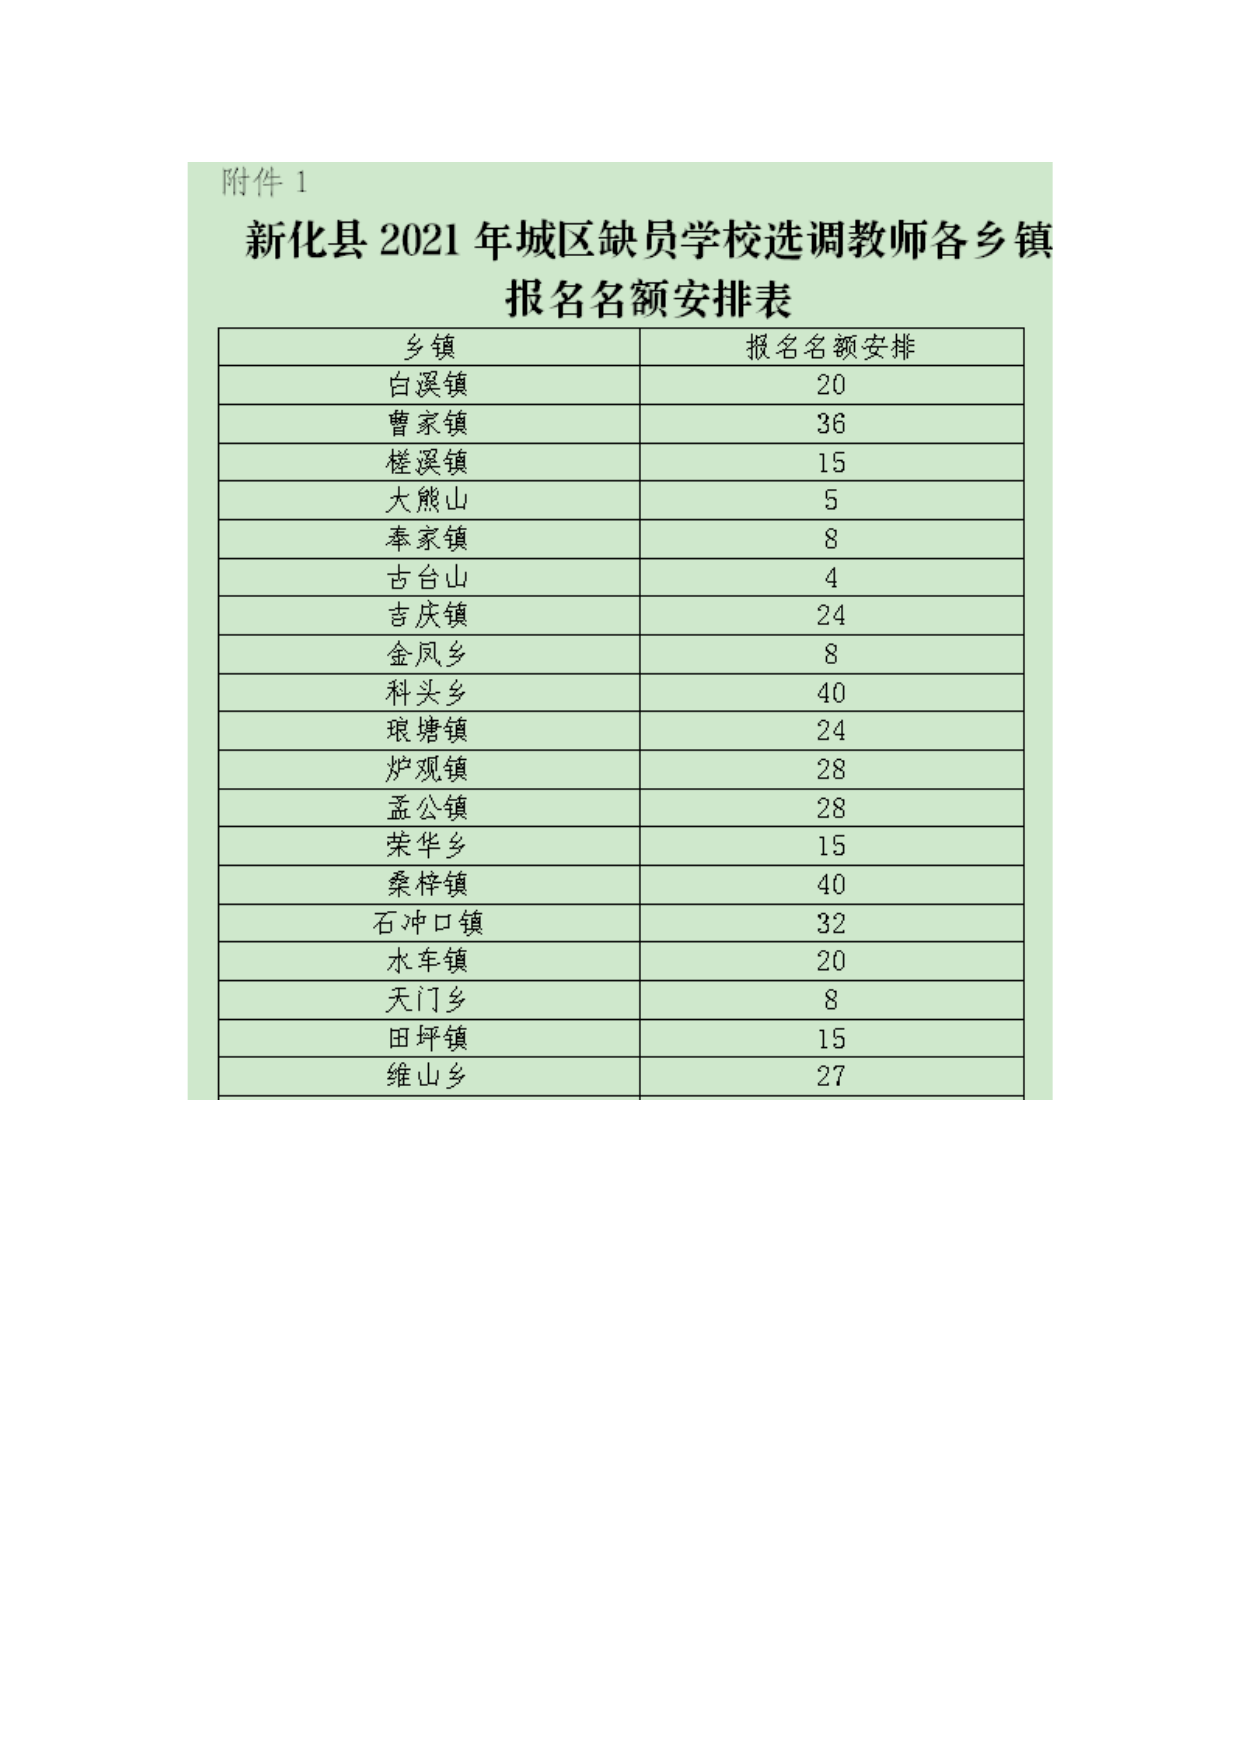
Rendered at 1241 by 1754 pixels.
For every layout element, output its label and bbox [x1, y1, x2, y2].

picture [187, 162, 1053, 1100]
